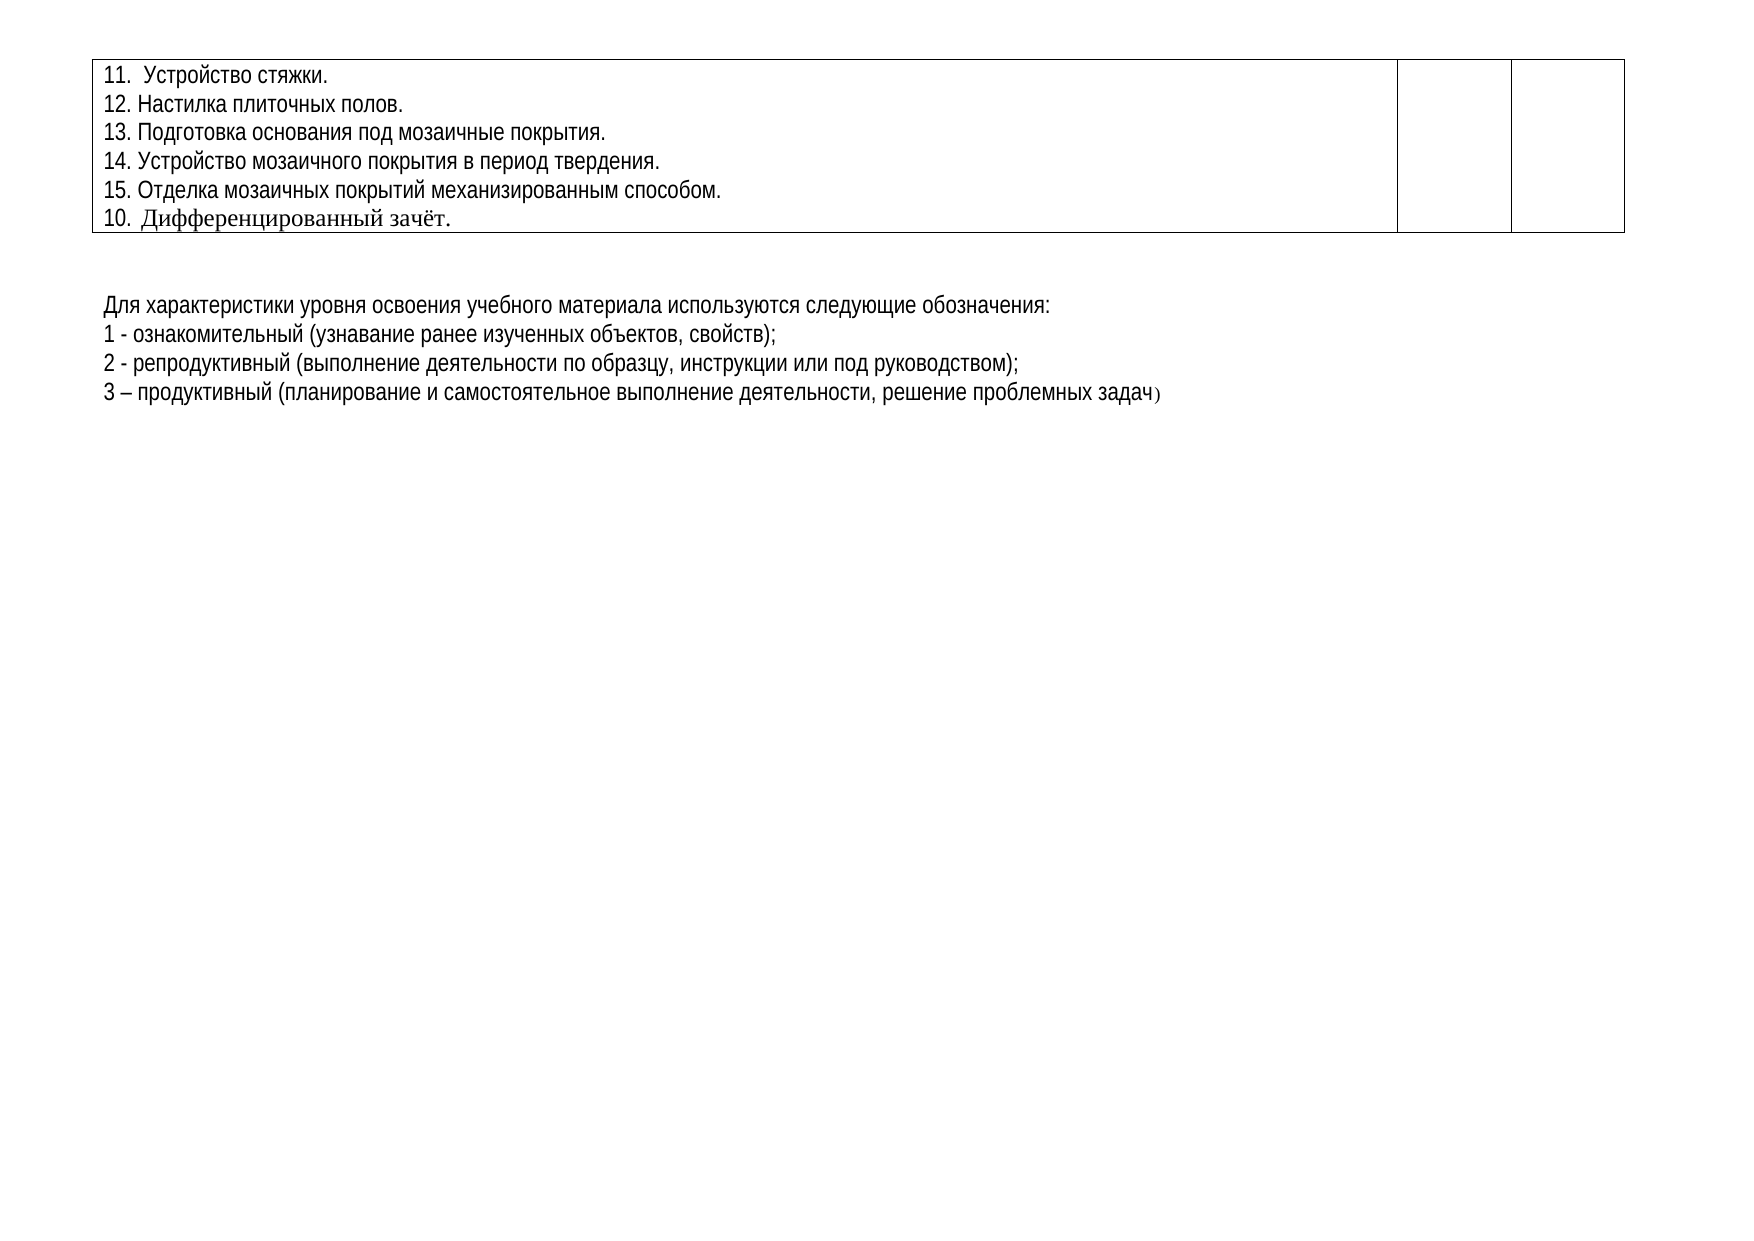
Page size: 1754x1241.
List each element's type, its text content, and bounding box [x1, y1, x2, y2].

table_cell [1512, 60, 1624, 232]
text 3 – продуктивный (планирование и самостоятельное выполнение деятельности, решение проблемных задач) [103, 376, 1636, 405]
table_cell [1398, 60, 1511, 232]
text Для характеристики уровня освоения учебного материала используются следующие обозначения: [103, 291, 1636, 319]
text 1 - ознакомительный (узнавание ранее изученных объектов, свойств); [103, 319, 1636, 348]
text 2 - репродуктивный (выполнение деятельности по образцу, инструкции или под руководством); [103, 348, 1636, 376]
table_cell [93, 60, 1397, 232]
